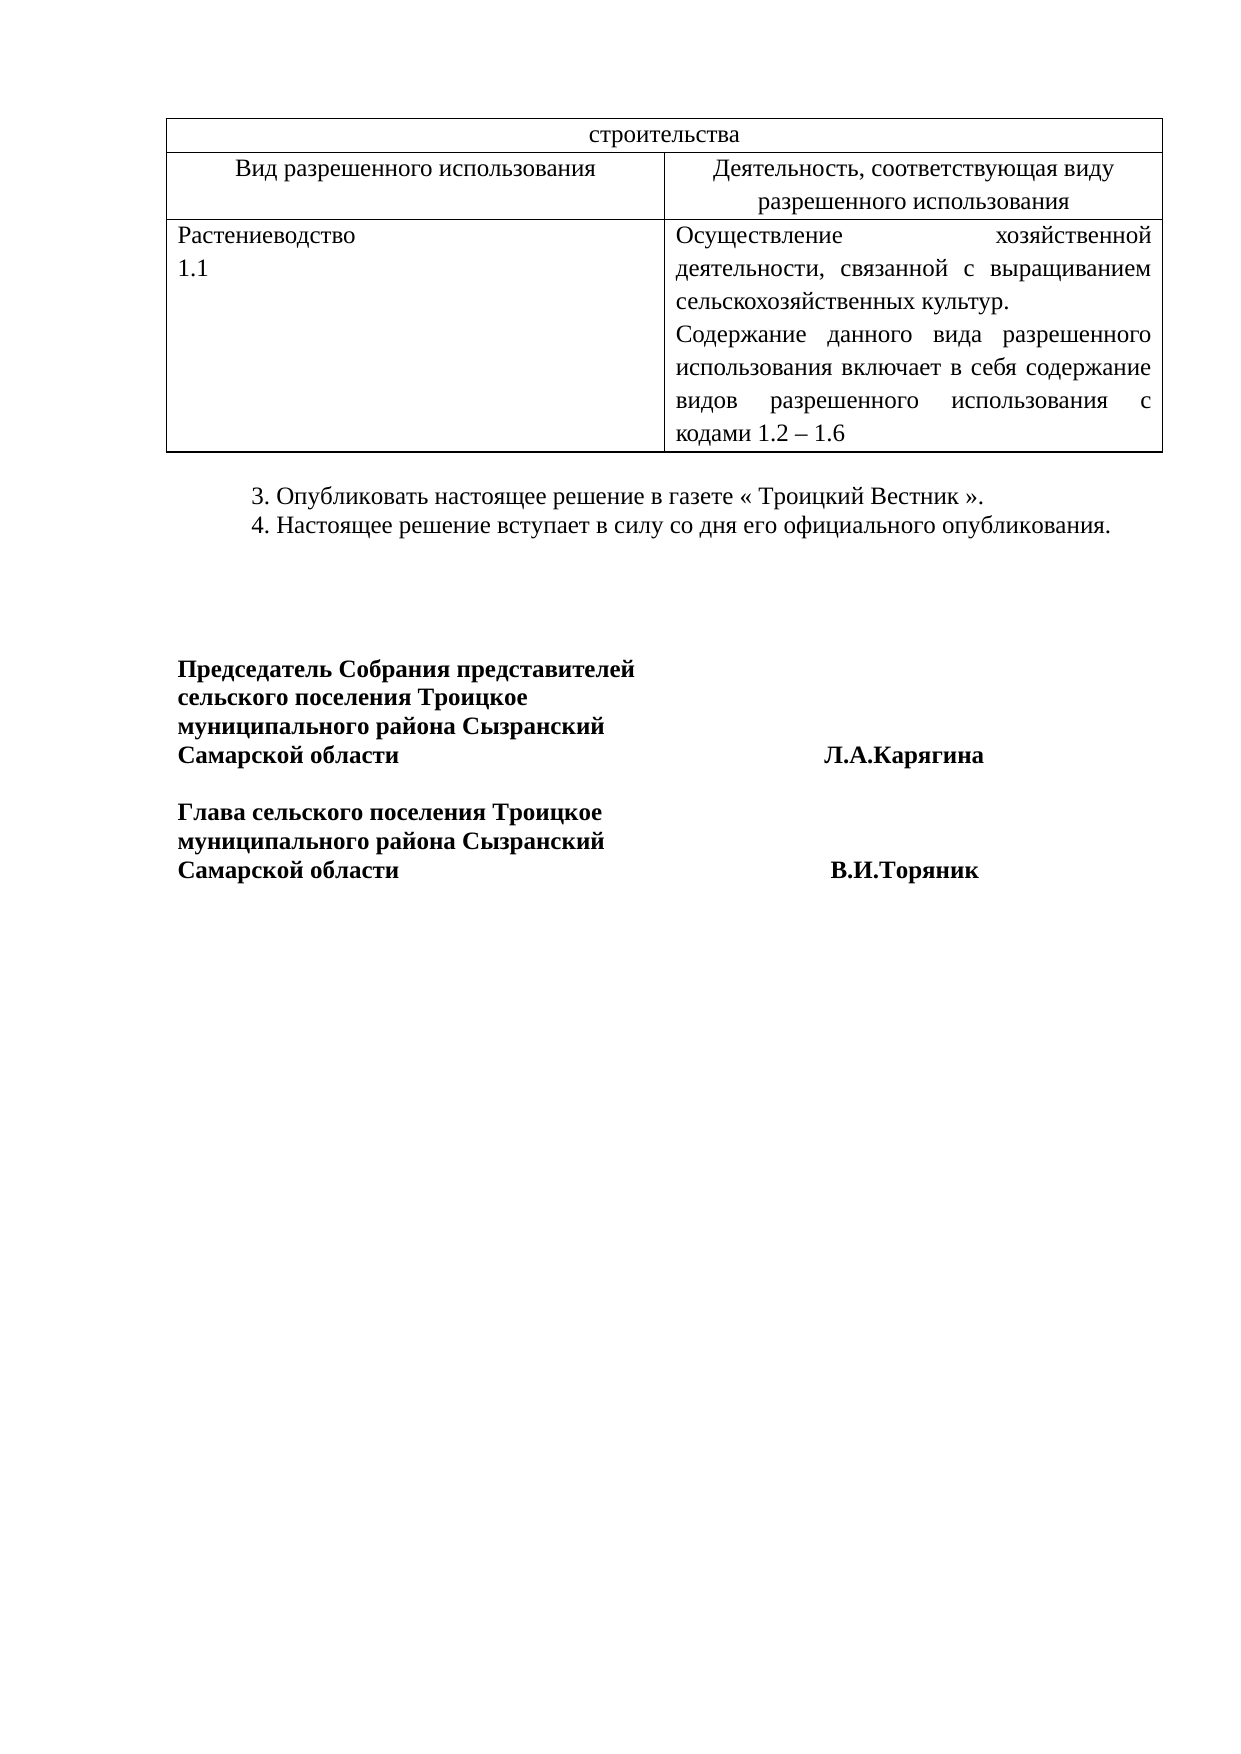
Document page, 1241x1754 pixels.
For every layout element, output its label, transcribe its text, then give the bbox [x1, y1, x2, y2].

table_cell Осуществление хозяйственной деятельности, связанной с выращиванием сельскохозяйственных культур. Содержание данного вида разрешенного использования включает в себя содержание видов разрешенного использования с кодами 1.2 – 1.6 [665, 220, 1162, 451]
text сельского поселения Троицкое [177, 682, 1152, 711]
text муниципального района Сызранский [177, 826, 1152, 855]
text Глава сельского поселения Троицкое [177, 797, 1152, 826]
text 4. Настоящее решение вступает в силу со дня его официального опубликования. [177, 510, 1152, 539]
text муниципального района Сызранский [177, 711, 1152, 740]
text Самарской области В.И.Торяник [177, 855, 1152, 884]
table_cell Деятельность, соответствующая виду разрешенного использования [665, 153, 1162, 219]
text 3. Опубликовать настоящее решение в газете « Троицкий Вестник ». [177, 481, 1152, 510]
text Председатель Собрания представителей [177, 654, 1152, 682]
table_cell Вид разрешенного использования [167, 153, 664, 219]
table_cell Растениеводство 1.1 [167, 220, 664, 451]
text Самарской области Л.А.Карягина [177, 740, 1152, 769]
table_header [167, 119, 1162, 152]
